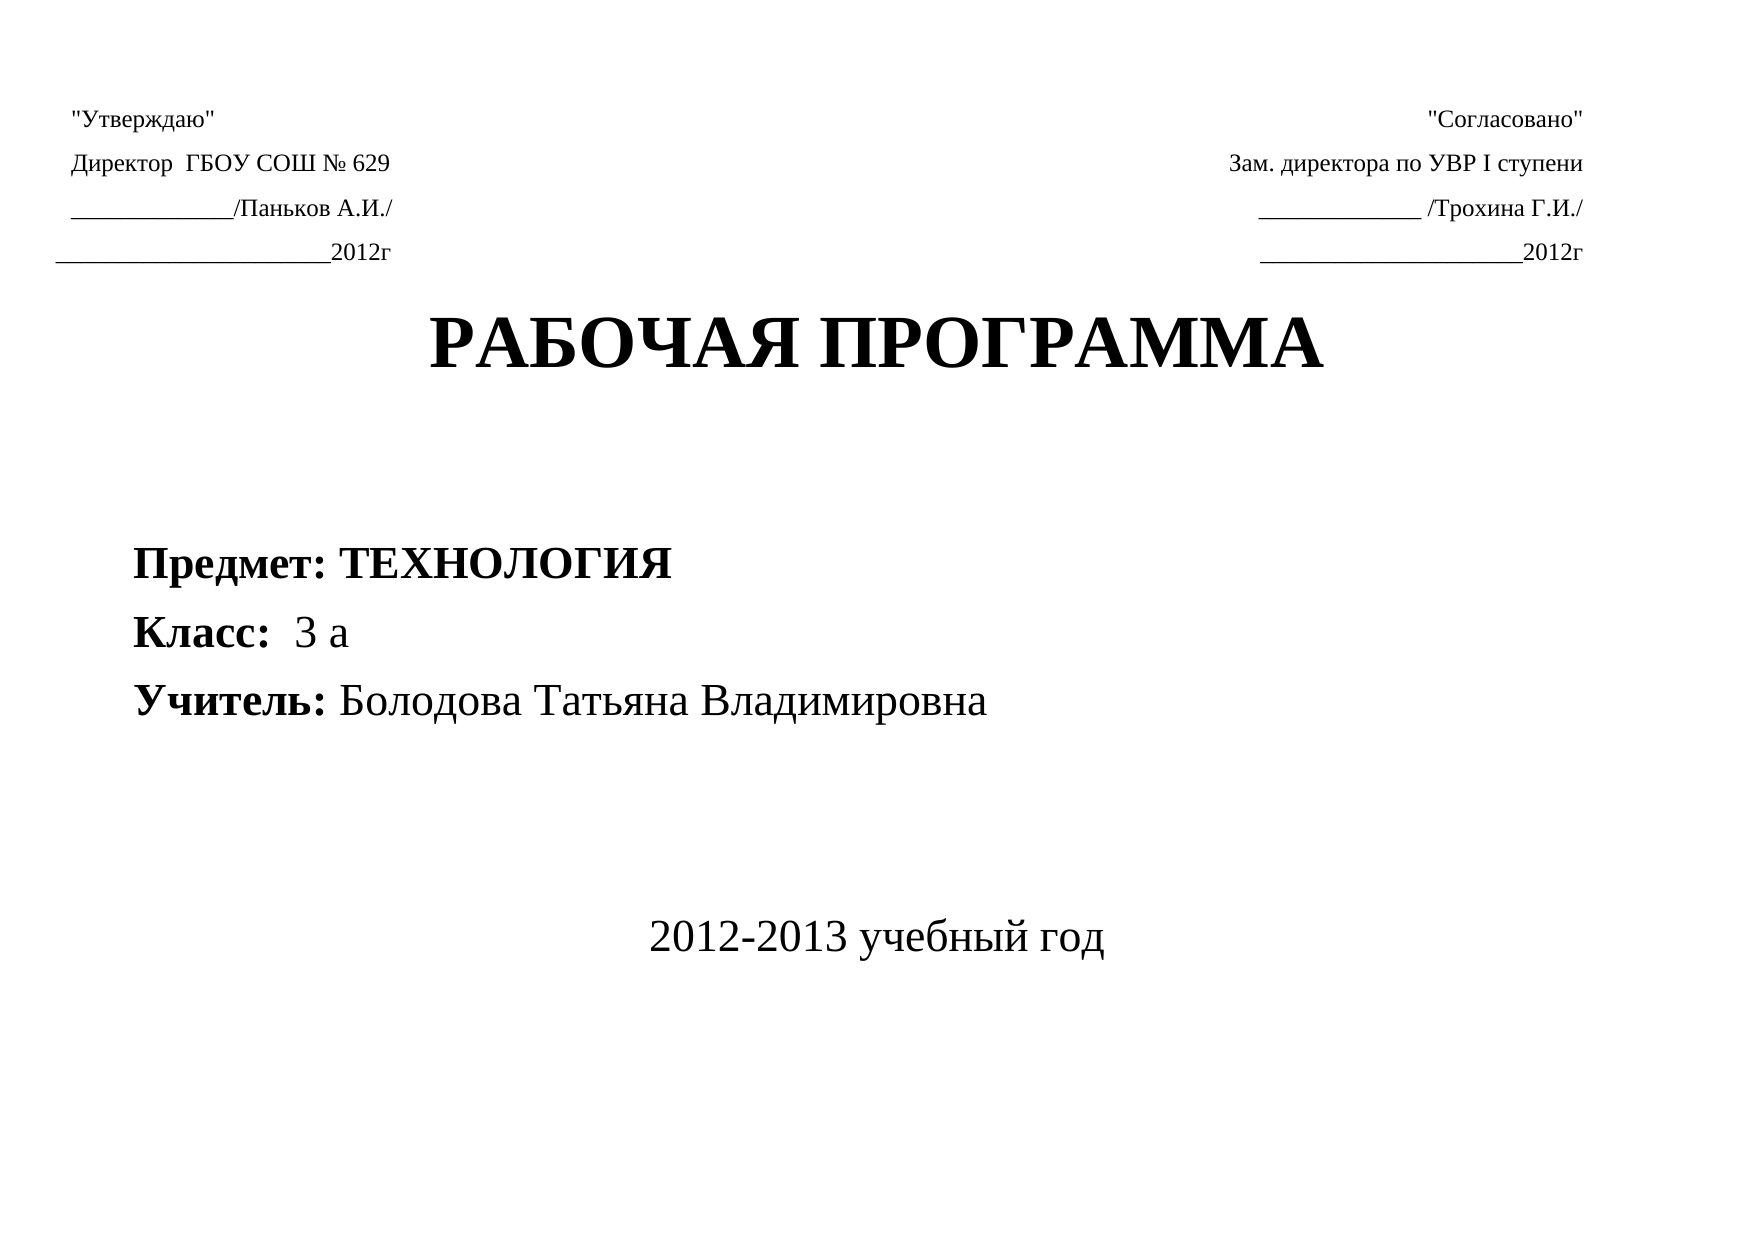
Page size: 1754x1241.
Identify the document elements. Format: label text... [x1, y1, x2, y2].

text Предмет: ТЕХНОЛОГИЯ [133, 536, 1621, 588]
text Класс: 3 а [133, 604, 1621, 657]
table_header "Согласовано" Зам. директора по УВР I ступени _____________ /Трохина Г.И./ _____________________2012г [536, 89, 1609, 282]
text Учитель: Болодова Татьяна Владимировна [133, 672, 1621, 725]
table_header "Утверждаю" Директор ГБОУ СОШ № 629 _____________/Паньков А.И./ ______________________2012г [44, 89, 536, 282]
text 2012-2013 учебный год [133, 909, 1621, 961]
text РАБОЧАЯ ПРОГРАММА [133, 297, 1621, 383]
